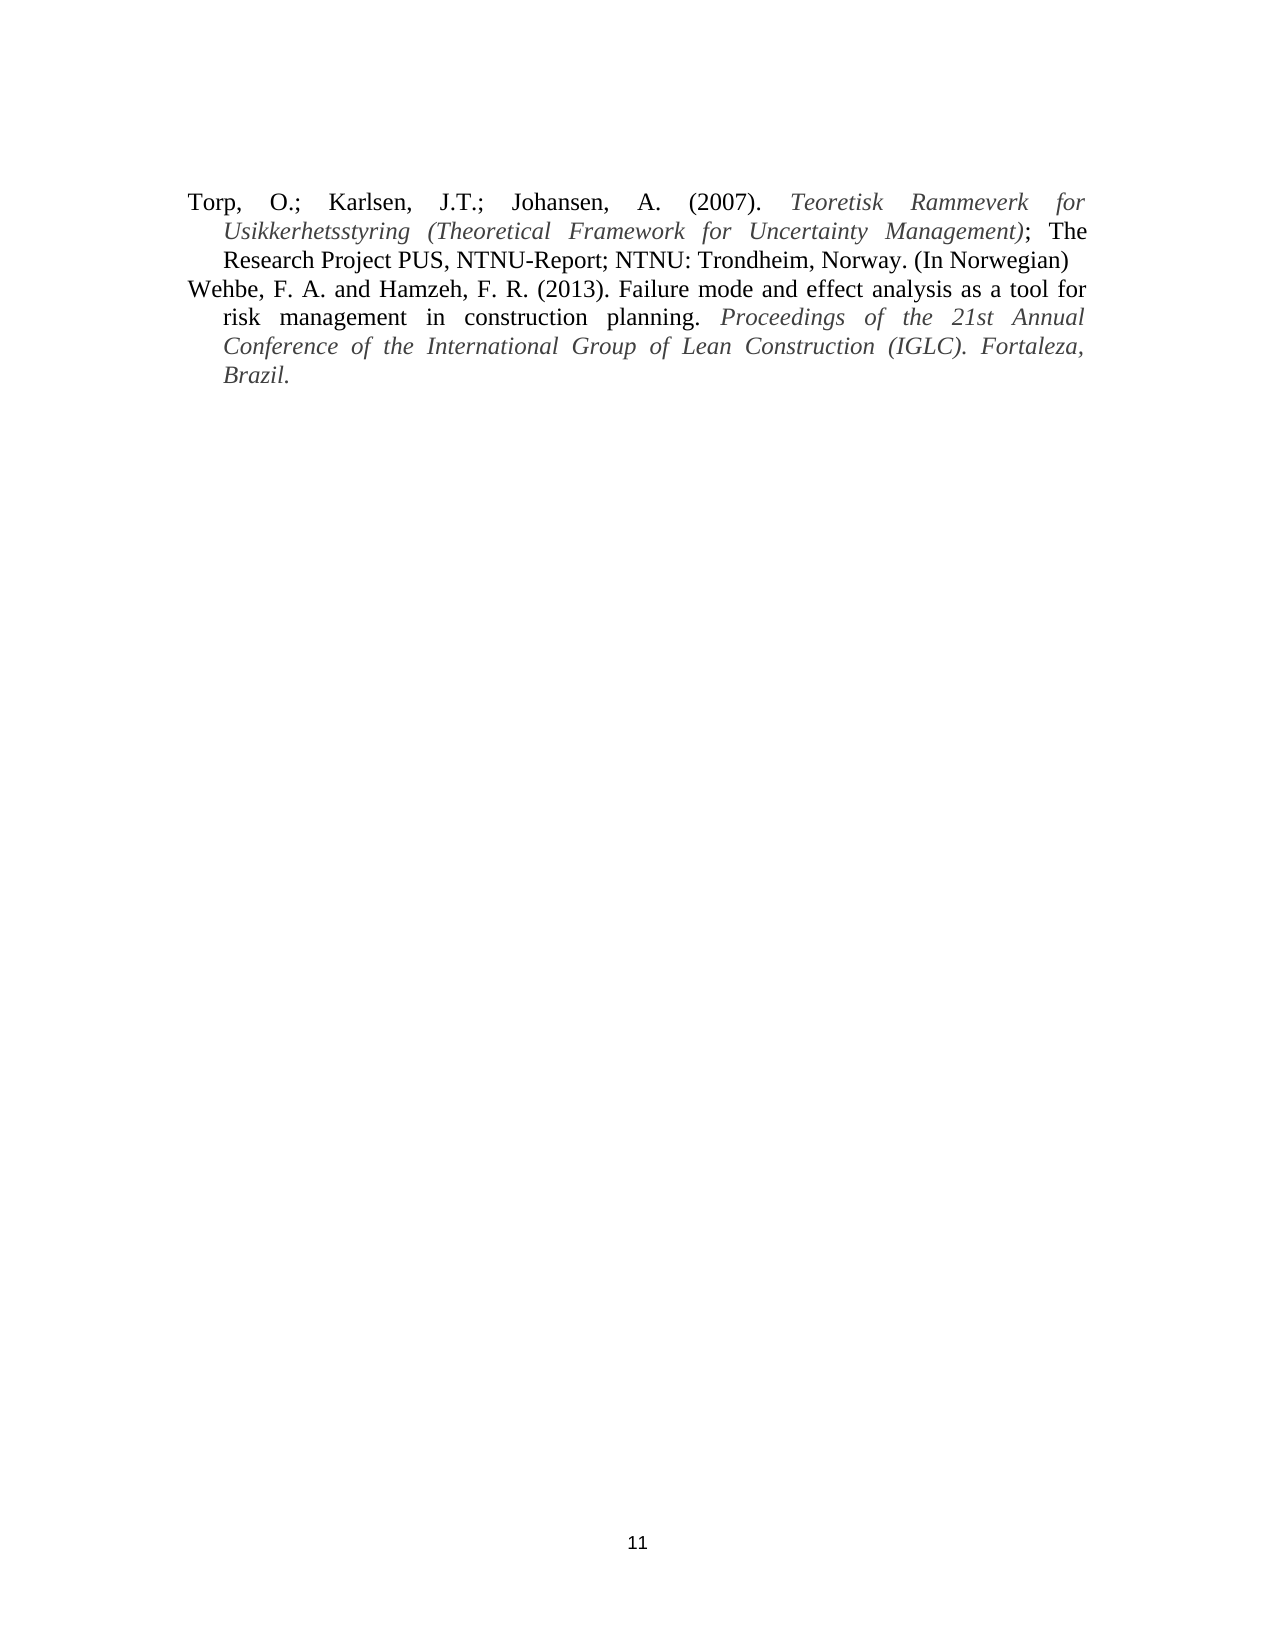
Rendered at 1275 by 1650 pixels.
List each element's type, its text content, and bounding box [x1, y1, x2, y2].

text Torp, O.; Karlsen, J.T.; Johansen, A. (2007). Teoretisk Rammeverk for Usikkerhetsstyring (Theoretical Framework for Uncertainty Management); The Research Project PUS, NTNU-Report; NTNU: Trondheim, Norway. (In Norwegian) [187, 187, 1087, 274]
text Wehbe, F. A. and Hamzeh, F. R. (2013). Failure mode and effect analysis as a tool for risk management in construction planning. Proceedings of the 21st Annual Conference of the International Group of Lean Construction (IGLC). Fortaleza, Brazil. [187, 274, 1087, 389]
